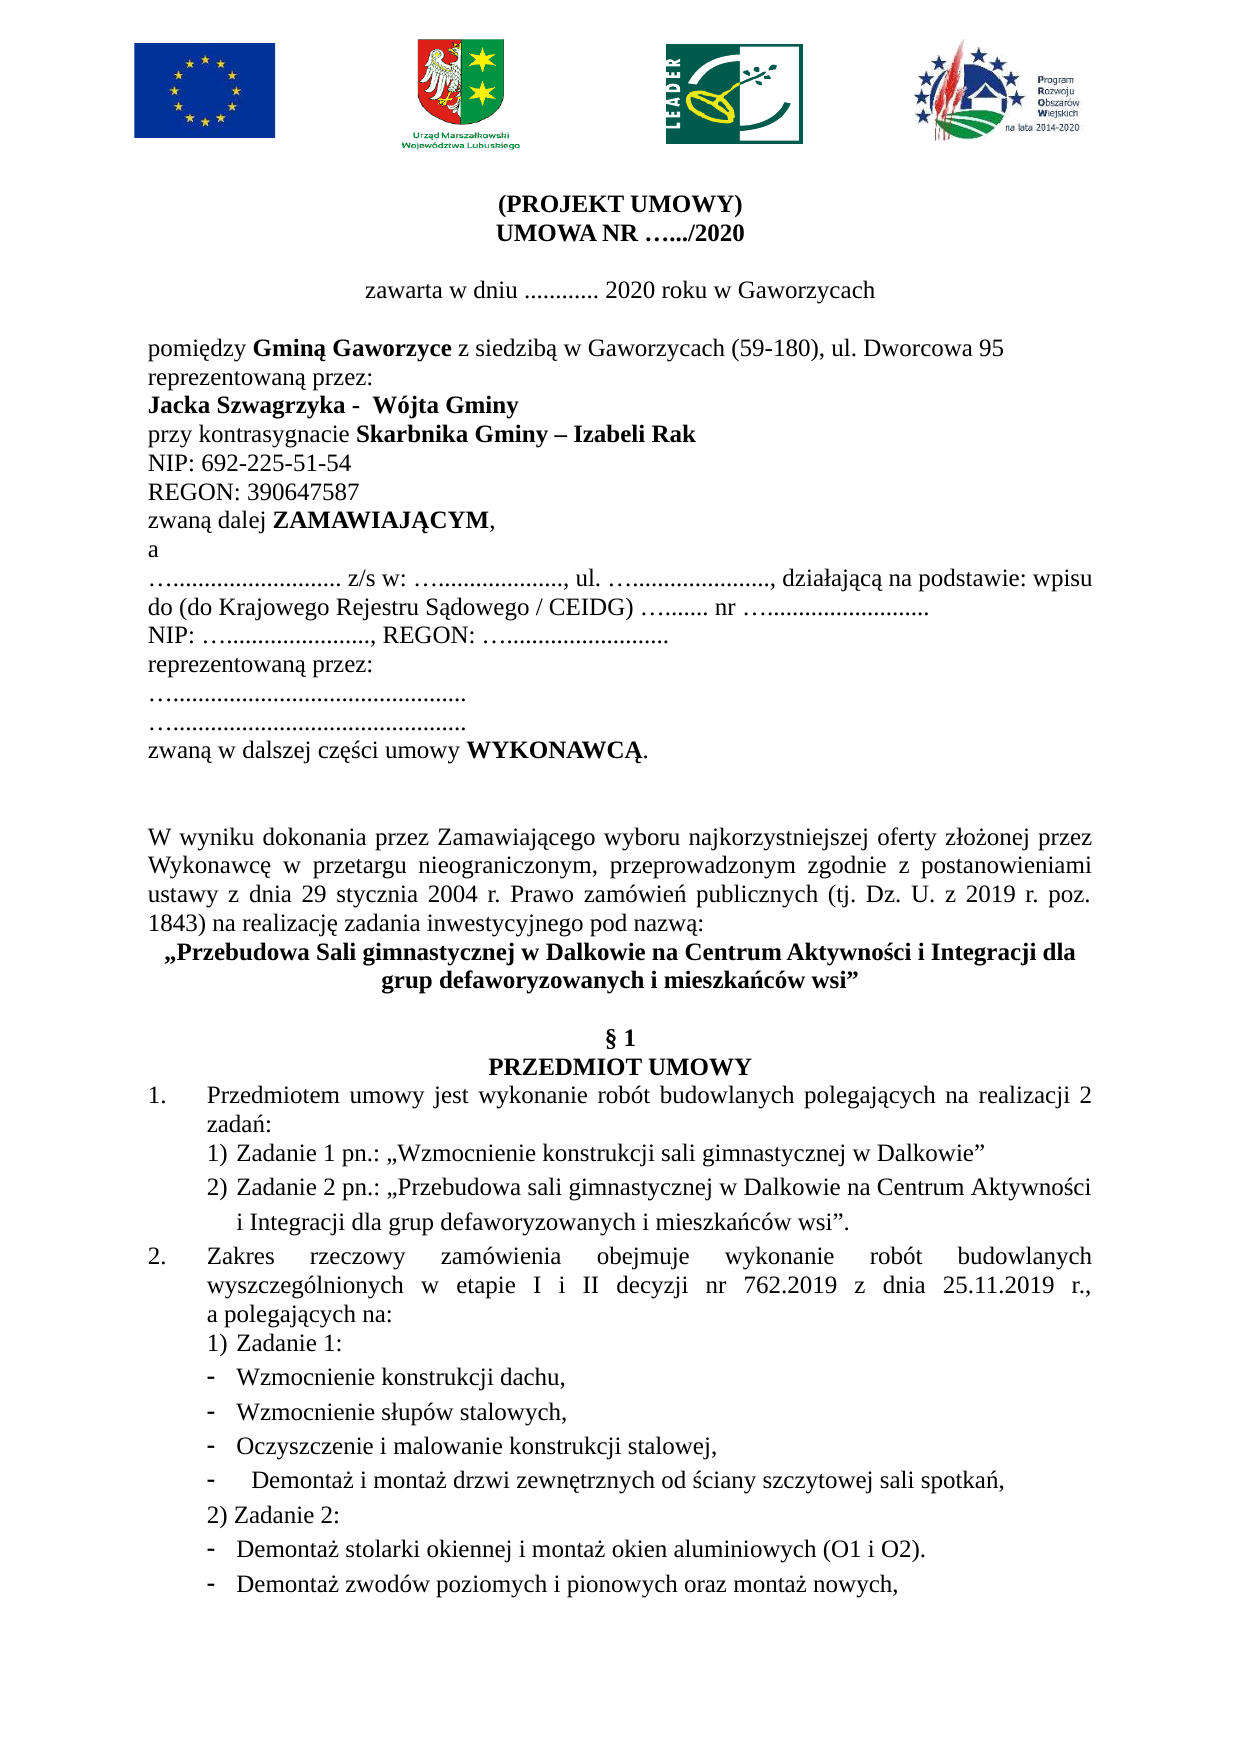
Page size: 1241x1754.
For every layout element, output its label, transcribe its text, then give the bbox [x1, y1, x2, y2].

list Demontaż i montaż drzwi zewnętrznych od ściany szczytowej sali spotkań, [207, 1466, 1093, 1494]
text W wyniku dokonania przez Zamawiającego wyboru najkorzystniejszej oferty złożonej przez Wykonawcę w przetargu nieograniczonym, przeprowadzonym zgodnie z postanowieniami ustawy z dnia 29 stycznia 2004 r. Prawo zamówień publicznych (tj. Dz. U. z 2019 r. poz. 1843) na realizację zadania inwestycyjnego pod nazwą: [148, 822, 1093, 937]
list Demontaż stolarki okiennej i montaż okien aluminiowych (O1 i O2). [207, 1534, 1093, 1563]
text zawarta w dniu ............ 2020 roku w Gaworzycach [148, 275, 1093, 304]
picture [361, 31, 561, 158]
text …............................................... [148, 678, 1093, 707]
text „Przebudowa Sali gimnastycznej w Dalkowie na Centrum Aktywności i Integracji dla grup defaworyzowanych i mieszkańców wsi” [148, 937, 1093, 994]
list Zakres rzeczowy zamówienia obejmuje wykonanie robót budowlanych wyszczególnionych w etapie I i II decyzji nr 762.2019 z dnia 25.11.2019 r., a polegających na: [148, 1241, 1093, 1328]
picture [906, 31, 1094, 149]
text UMOWA NR ….../2020 [148, 218, 1093, 247]
text reprezentowaną przez: [148, 649, 1093, 678]
picture [134, 43, 275, 138]
list Wzmocnienie słupów stalowych, [207, 1397, 1093, 1425]
list Oczyszczenie i malowanie konstrukcji stalowej, [207, 1431, 1093, 1460]
list Zadanie 1: [207, 1328, 1093, 1356]
text …........................... z/s w: …...................., ul. …......................, działającą na podstawie: wpisu do (do Krajowego Rejestru Sądowego / CEIDG) …....... nr ….......................... [148, 563, 1093, 620]
text Jacka Szwagrzyka - Wójta Gminy [148, 390, 1093, 419]
text § 1 [148, 1023, 1093, 1052]
list Zadanie 1 pn.: „Wzmocnienie konstrukcji sali gimnastycznej w Dalkowie” [207, 1138, 1093, 1167]
text NIP: 692-225-51-54 [148, 448, 1093, 477]
text NIP: …......................., REGON: ….......................... [148, 620, 1093, 649]
text …............................................... [148, 707, 1093, 735]
list Demontaż zwodów poziomych i pionowych oraz montaż nowych, [207, 1569, 1093, 1598]
text zwaną dalej ZAMAWIAJĄCYM, [148, 505, 1093, 534]
list Wzmocnienie konstrukcji dachu, [207, 1362, 1093, 1391]
list Przedmiotem umowy jest wykonanie robót budowlanych polegających na realizacji 2 zadań: [148, 1080, 1093, 1138]
text PRZEDMIOT UMOWY [148, 1052, 1093, 1080]
text zwaną w dalszej części umowy WYKONAWCĄ. [148, 735, 1093, 764]
text REGON: 390647587 [148, 477, 1093, 505]
text (PROJEKT UMOWY) [148, 189, 1093, 218]
text przy kontrasygnacie Skarbnika Gminy – Izabeli Rak [148, 419, 1093, 448]
text pomiędzy Gminą Gaworzyce z siedzibą w Gaworzycach (59-180), ul. Dworcowa 95 [148, 333, 1093, 362]
list Zadanie 2 pn.: „Przebudowa sali gimnastycznej w Dalkowie na Centrum Aktywności i Integracji dla grup defaworyzowanych i mieszkańców wsi”. [207, 1172, 1093, 1236]
text reprezentowaną przez: [148, 362, 1093, 390]
text a [148, 534, 1093, 563]
text 2) Zadanie 2: [207, 1500, 1093, 1529]
